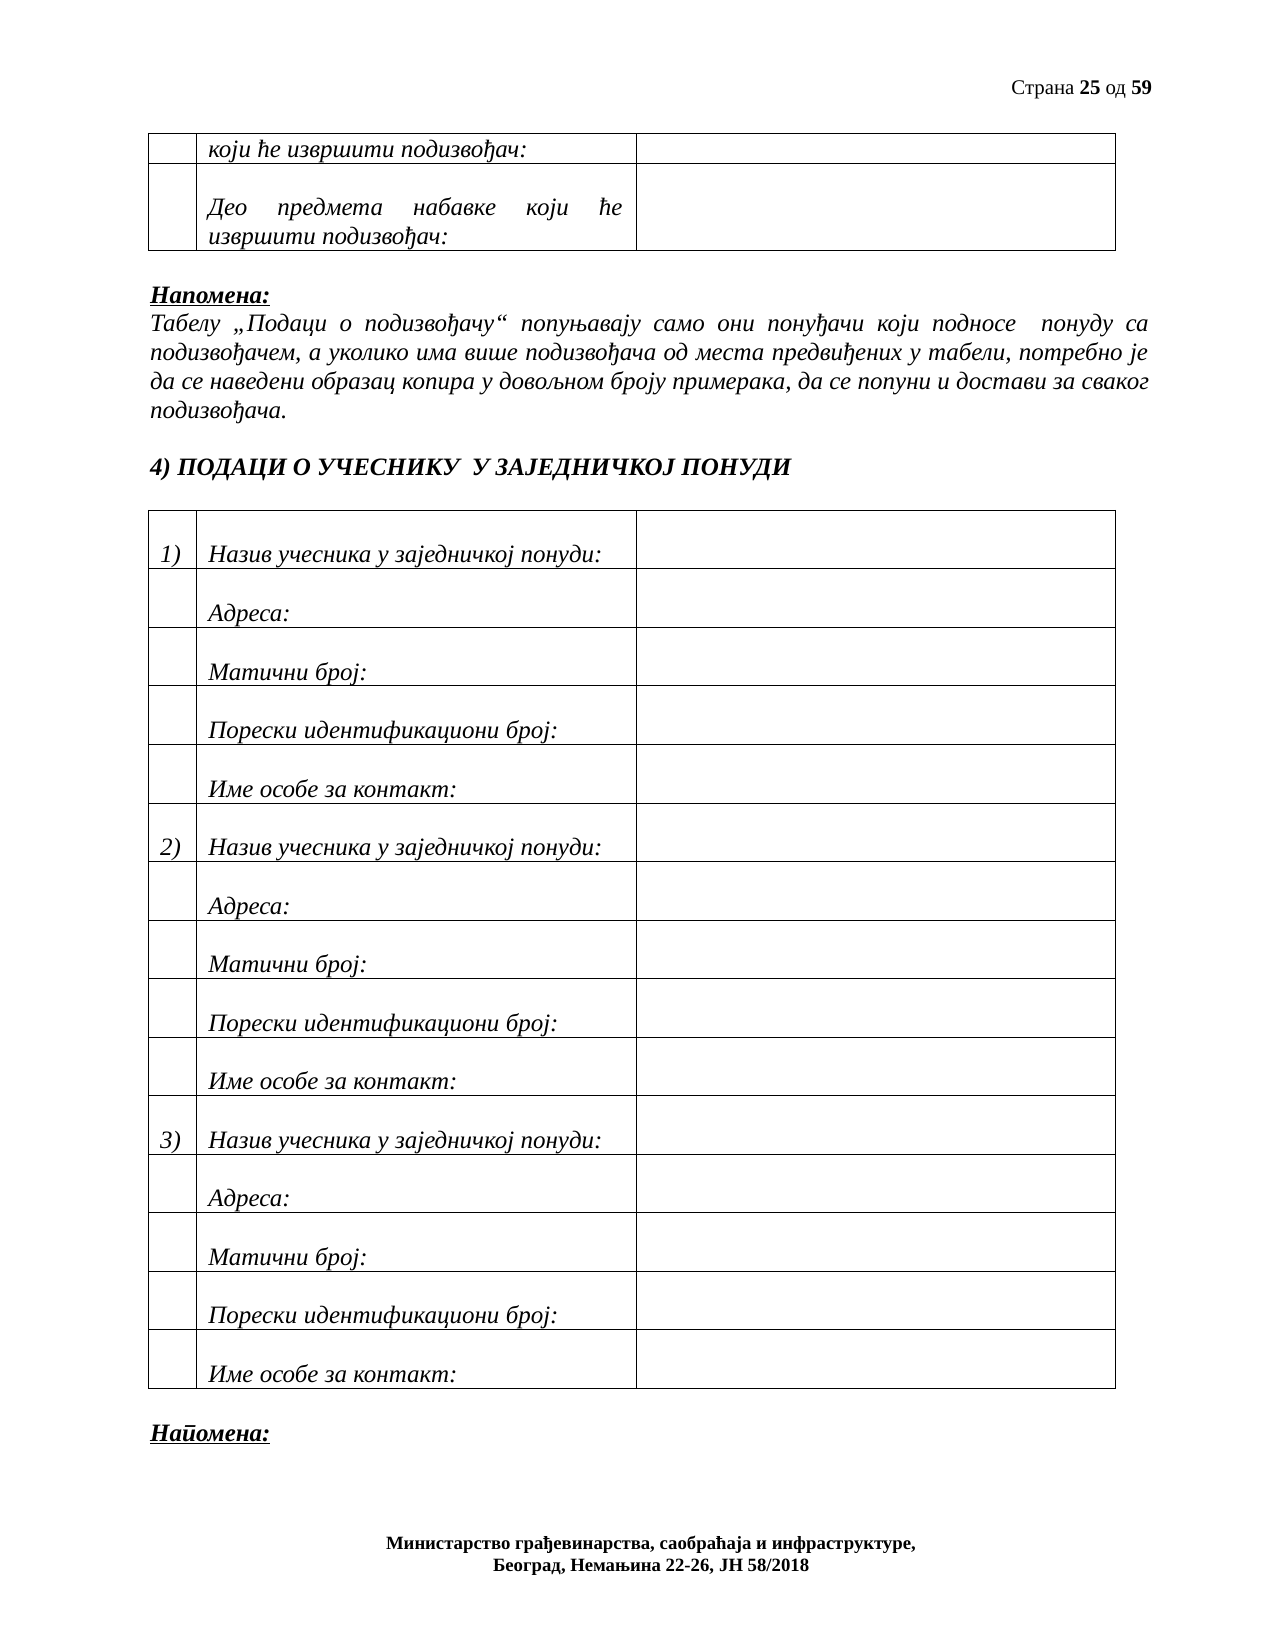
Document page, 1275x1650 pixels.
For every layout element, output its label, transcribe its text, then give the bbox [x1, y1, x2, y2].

table_cell Адреса: [197, 1155, 636, 1212]
text 4) ПОДАЦИ О УЧЕСНИКУ У ЗАЈЕДНИЧКОЈ ПОНУДИ [150, 452, 1152, 481]
table_cell [637, 862, 1115, 919]
table_header [637, 511, 1115, 568]
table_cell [197, 134, 636, 163]
table_cell [149, 862, 196, 919]
table_cell [637, 921, 1115, 978]
text Табелу „Подаци о подизвођачу“ попуњавају само они понуђачи који подносе понуду са подизвођачем, а уколико има више подизвођача од места предвиђених у табели, потребно је да се наведени образац копира у довољном броју примерака, да се попуни и достави за сваког подизвођача. [150, 308, 1152, 423]
table_cell Матични број: [197, 1213, 636, 1271]
table_cell [149, 745, 196, 802]
text Напомена: [150, 1418, 1152, 1446]
table_cell [149, 979, 196, 1037]
table_cell [149, 134, 196, 163]
table_cell [149, 628, 196, 685]
table_cell [637, 804, 1115, 861]
table_cell [637, 979, 1115, 1037]
table_cell [149, 921, 196, 978]
table_cell 3) [149, 1096, 196, 1154]
table_cell [149, 1155, 196, 1212]
table_cell Име особе за контакт: [197, 1330, 636, 1388]
table_cell [149, 1272, 196, 1329]
text Напомена: [150, 280, 1152, 308]
table_cell [149, 569, 196, 627]
table_cell 2) [149, 804, 196, 861]
table_cell [637, 569, 1115, 627]
table_cell Назив учесника у заједничкој понуди: [197, 1096, 636, 1154]
table_cell [637, 1155, 1115, 1212]
table_cell Име особе за контакт: [197, 745, 636, 802]
table_cell [637, 745, 1115, 802]
table_cell [149, 1330, 196, 1388]
table_cell Име особе за контакт: [197, 1038, 636, 1095]
table_cell Порески идентификациони број: [197, 979, 636, 1037]
table_cell [149, 1213, 196, 1271]
table_header 1) [149, 511, 196, 568]
table_cell Матични број: [197, 921, 636, 978]
table_cell [637, 1330, 1115, 1388]
table_cell Назив учесника у заједничкој понуди: [197, 804, 636, 861]
table_cell [637, 164, 1115, 250]
table_cell Матични број: [197, 628, 636, 685]
table_cell [637, 134, 1115, 163]
table_cell [637, 1213, 1115, 1271]
table_cell Адреса: [197, 862, 636, 919]
table_cell [637, 1038, 1115, 1095]
table_cell [149, 686, 196, 744]
table_cell [637, 1272, 1115, 1329]
table_cell Порески идентификациони број: [197, 686, 636, 744]
table_cell Део предмета набавке који ће извршити подизвођач: [197, 164, 636, 250]
table_cell [637, 686, 1115, 744]
table_cell [637, 628, 1115, 685]
table_cell [149, 164, 196, 250]
table_cell Адреса: [197, 569, 636, 627]
table_cell Порески идентификациони број: [197, 1272, 636, 1329]
table_header Назив учесника у заједничкој понуди: [197, 511, 636, 568]
table_cell [149, 1038, 196, 1095]
table_cell [637, 1096, 1115, 1154]
